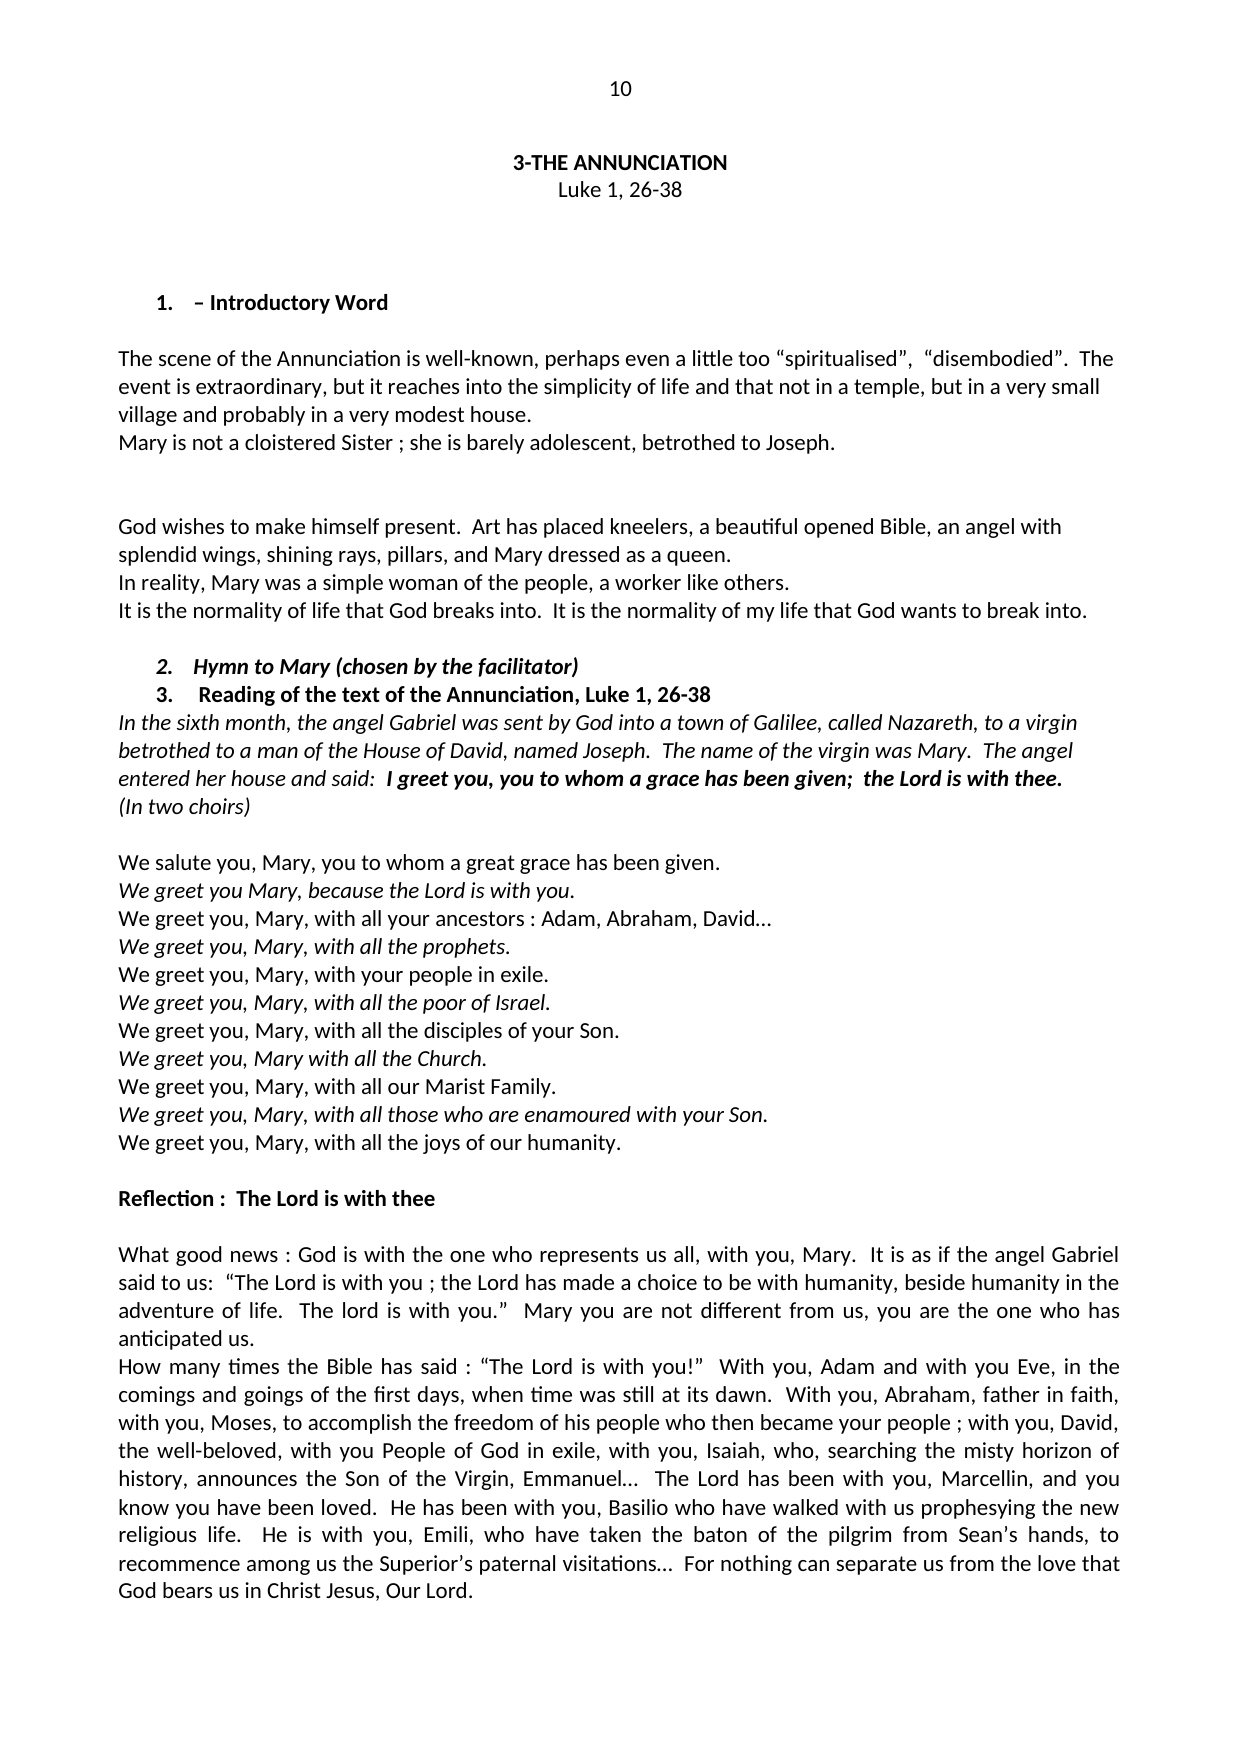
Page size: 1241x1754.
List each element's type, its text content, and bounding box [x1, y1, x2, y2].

text We greet you, Mary, with all those who are enamoured with your Son. [118, 1100, 1122, 1128]
text We greet you, Mary, with all the joys of our humanity. [118, 1128, 1122, 1156]
text We greet you, Mary, with all your ancestors : Adam, Abraham, David… [118, 904, 1122, 932]
text In reality, Mary was a simple woman of the people, a worker like others. [118, 568, 1122, 596]
text 3-THE ANNUNCIATION [118, 148, 1122, 176]
list Reading of the text of the Annunciation, Luke 1, 26-38 [156, 680, 1122, 708]
text How many times the Bible has said : “The Lord is with you!” With you, Adam and with you Eve, in the comings and goings of the first days, when time was still at its dawn. With you, Abraham, father in faith, with you, Moses, to accomplish the freedom of his people who then became your people ; with you, David, the well-beloved, with you People of God in exile, with you, Isaiah, who, searching the misty horizon of history, announces the Son of the Virgin, Emmanuel… The Lord has been with you, Marcellin, and you know you have been loved. He has been with you, Basilio who have walked with us prophesying the new religious life. He is with you, Emili, who have taken the baton of the pilgrim from Sean’s hands, to recommence among us the Superior’s paternal visitations… For nothing can separate us from the love that God bears us in Christ Jesus, Our Lord. [118, 1352, 1122, 1605]
list Hymn to Mary (chosen by the facilitator) [156, 652, 1122, 680]
text Reflection : The Lord is with thee [118, 1184, 1122, 1212]
text We salute you, Mary, you to whom a great grace has been given. [118, 848, 1122, 876]
text In the sixth month, the angel Gabriel was sent by God into a town of Galilee, called Nazareth, to a virgin betrothed to a man of the House of David, named Joseph. The name of the virgin was Mary. The angel entered her house and said: I greet you, you to whom a grace has been given; the Lord is with thee. [118, 708, 1122, 792]
text What good news : God is with the one who represents us all, with you, Mary. It is as if the angel Gabriel said to us: “The Lord is with you ; the Lord has made a choice to be with humanity, beside humanity in the adventure of life. The lord is with you.” Mary you are not different from us, you are the one who has anticipated us. [118, 1240, 1122, 1352]
text Mary is not a cloistered Sister ; she is barely adolescent, betrothed to Joseph. [118, 428, 1122, 456]
text The scene of the Annunciation is well-known, perhaps even a little too “spiritualised”, “disembodied”. The event is extraordinary, but it reaches into the simplicity of life and that not in a temple, but in a very small village and probably in a very modest house. [118, 344, 1122, 428]
text Luke 1, 26-38 [118, 176, 1122, 204]
text (In two choirs) [118, 792, 1122, 820]
text We greet you, Mary, with all the disciples of your Son. [118, 1016, 1122, 1044]
text We greet you, Mary, with all our Marist Family. [118, 1072, 1122, 1100]
text We greet you, Mary, with all the prophets. [118, 932, 1122, 960]
text We greet you, Mary, with all the poor of Israel. [118, 988, 1122, 1016]
text It is the normality of life that God breaks into. It is the normality of my life that God wants to break into. [118, 596, 1122, 624]
list – Introductory Word [156, 288, 1122, 316]
text We greet you, Mary, with your people in exile. [118, 960, 1122, 988]
text God wishes to make himself present. Art has placed kneelers, a beautiful opened Bible, an angel with splendid wings, shining rays, pillars, and Mary dressed as a queen. [118, 512, 1122, 568]
text We greet you Mary, because the Lord is with you. [118, 876, 1122, 904]
text We greet you, Mary with all the Church. [118, 1044, 1122, 1072]
